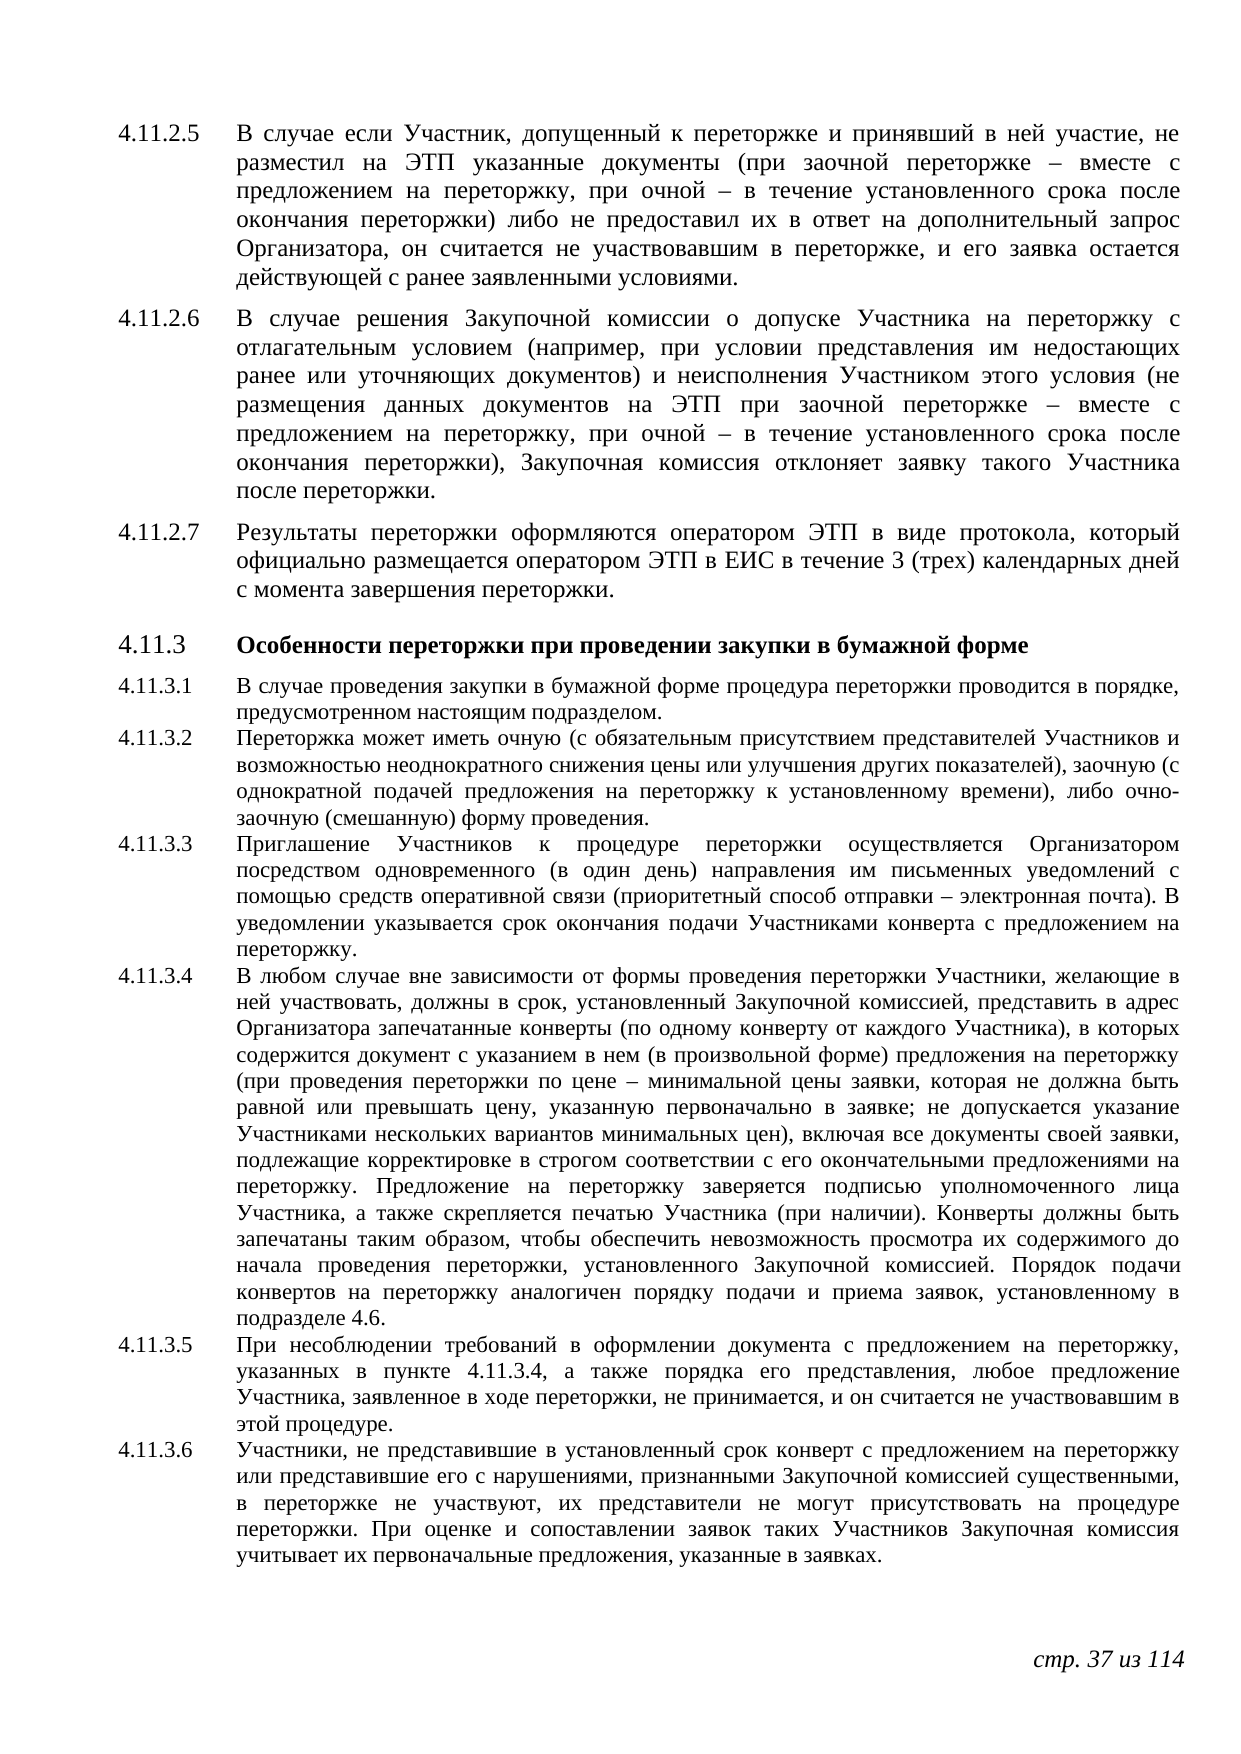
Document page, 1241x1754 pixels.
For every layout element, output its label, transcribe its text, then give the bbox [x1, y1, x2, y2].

text В случае если Участник, допущенный к переторжке и принявший в ней участие, не разместил на ЭТП указанные документы (при заочной переторжке – вместе с предложением на переторжку, при очной – в течение установленного срока после окончания переторжки) либо не предоставил их в ответ на дополнительный запрос Организатора, он считается не участвовавшим в переторжке, и его заявка остается действующей с ранее заявленными условиями. [118, 118, 1181, 291]
text В любом случае вне зависимости от формы проведения переторжки Участники, желающие в ней участвовать, должны в срок, установленный Закупочной комиссией, представить в адрес Организатора запечатанные конверты (по одному конверту от каждого Участника), в которых содержится документ с указанием в нем (в произвольной форме) предложения на переторжку (при проведения переторжки по цене – минимальной цены заявки, которая не должна быть равной или превышать цену, указанную первоначально в заявке; не допускается указание Участниками нескольких вариантов минимальных цен), включая все документы своей заявки, подлежащие корректировке в строгом соответствии с его окончательными предложениями на переторжку. Предложение на переторжку заверяется подписью уполномоченного лица Участника, а также скрепляется печатью Участника (при наличии). Конверты должны быть запечатаны таким образом, чтобы обеспечить невозможность просмотра их содержимого до начала проведения переторжки, установленного Закупочной комиссией. Порядок подачи конвертов на переторжку аналогичен порядку подачи и приема заявок, установленному в подразделе 4.6. [118, 962, 1181, 1331]
text Переторжка может иметь очную (с обязательным присутствием представителей Участников и возможностью неоднократного снижения цены или улучшения других показателей), заочную (с однократной подачей предложения на переторжку к установленному времени), либо очно-заочную (смешанную) форму проведения. [118, 724, 1181, 830]
text В случае решения Закупочной комиссии о допуске Участника на переторжку с отлагательным условием (например, при условии представления им недостающих ранее или уточняющих документов) и неисполнения Участником этого условия (не размещения данных документов на ЭТП при заочной переторжке – вместе с предложением на переторжку, при очной – в течение установленного срока после окончания переторжки), Закупочная комиссия отклоняет заявку такого Участника после переторжки. [118, 303, 1181, 504]
text Приглашение Участников к процедуре переторжки осуществляется Организатором посредством одновременного (в один день) направления им письменных уведомлений с помощью средств оперативной связи (приоритетный способ отправки – электронная почта). В уведомлении указывается срок окончания подачи Участниками конверта с предложением на переторжку. [118, 830, 1181, 962]
text Участники, не представившие в установленный срок конверт с предложением на переторжку или представившие его с нарушениями, признанными Закупочной комиссией существенными, в переторжке не участвуют, их представители не могут присутствовать на процедуре переторжки. При оценке и сопоставлении заявок таких Участников Закупочная комиссия учитывает их первоначальные предложения, указанные в заявках. [118, 1436, 1181, 1568]
text В случае проведения закупки в бумажной форме процедура переторжки проводится в порядке, предусмотренном настоящим подразделом. [118, 672, 1181, 724]
text При несоблюдении требований в оформлении документа с предложением на переторжку, указанных в пункте 4.11.3.4, а также порядка его представления, любое предложение Участника, заявленное в ходе переторжки, не принимается, и он считается не участвовавшим в этой процедуре. [118, 1331, 1181, 1436]
text Результаты переторжки оформляются оператором ЭТП в виде протокола, который официально размещается оператором ЭТП в ЕИС в течение 3 (трех) календарных дней с момента завершения переторжки. [118, 517, 1181, 603]
text Особенности переторжки при проведении закупки в бумажной форме [118, 628, 1181, 659]
